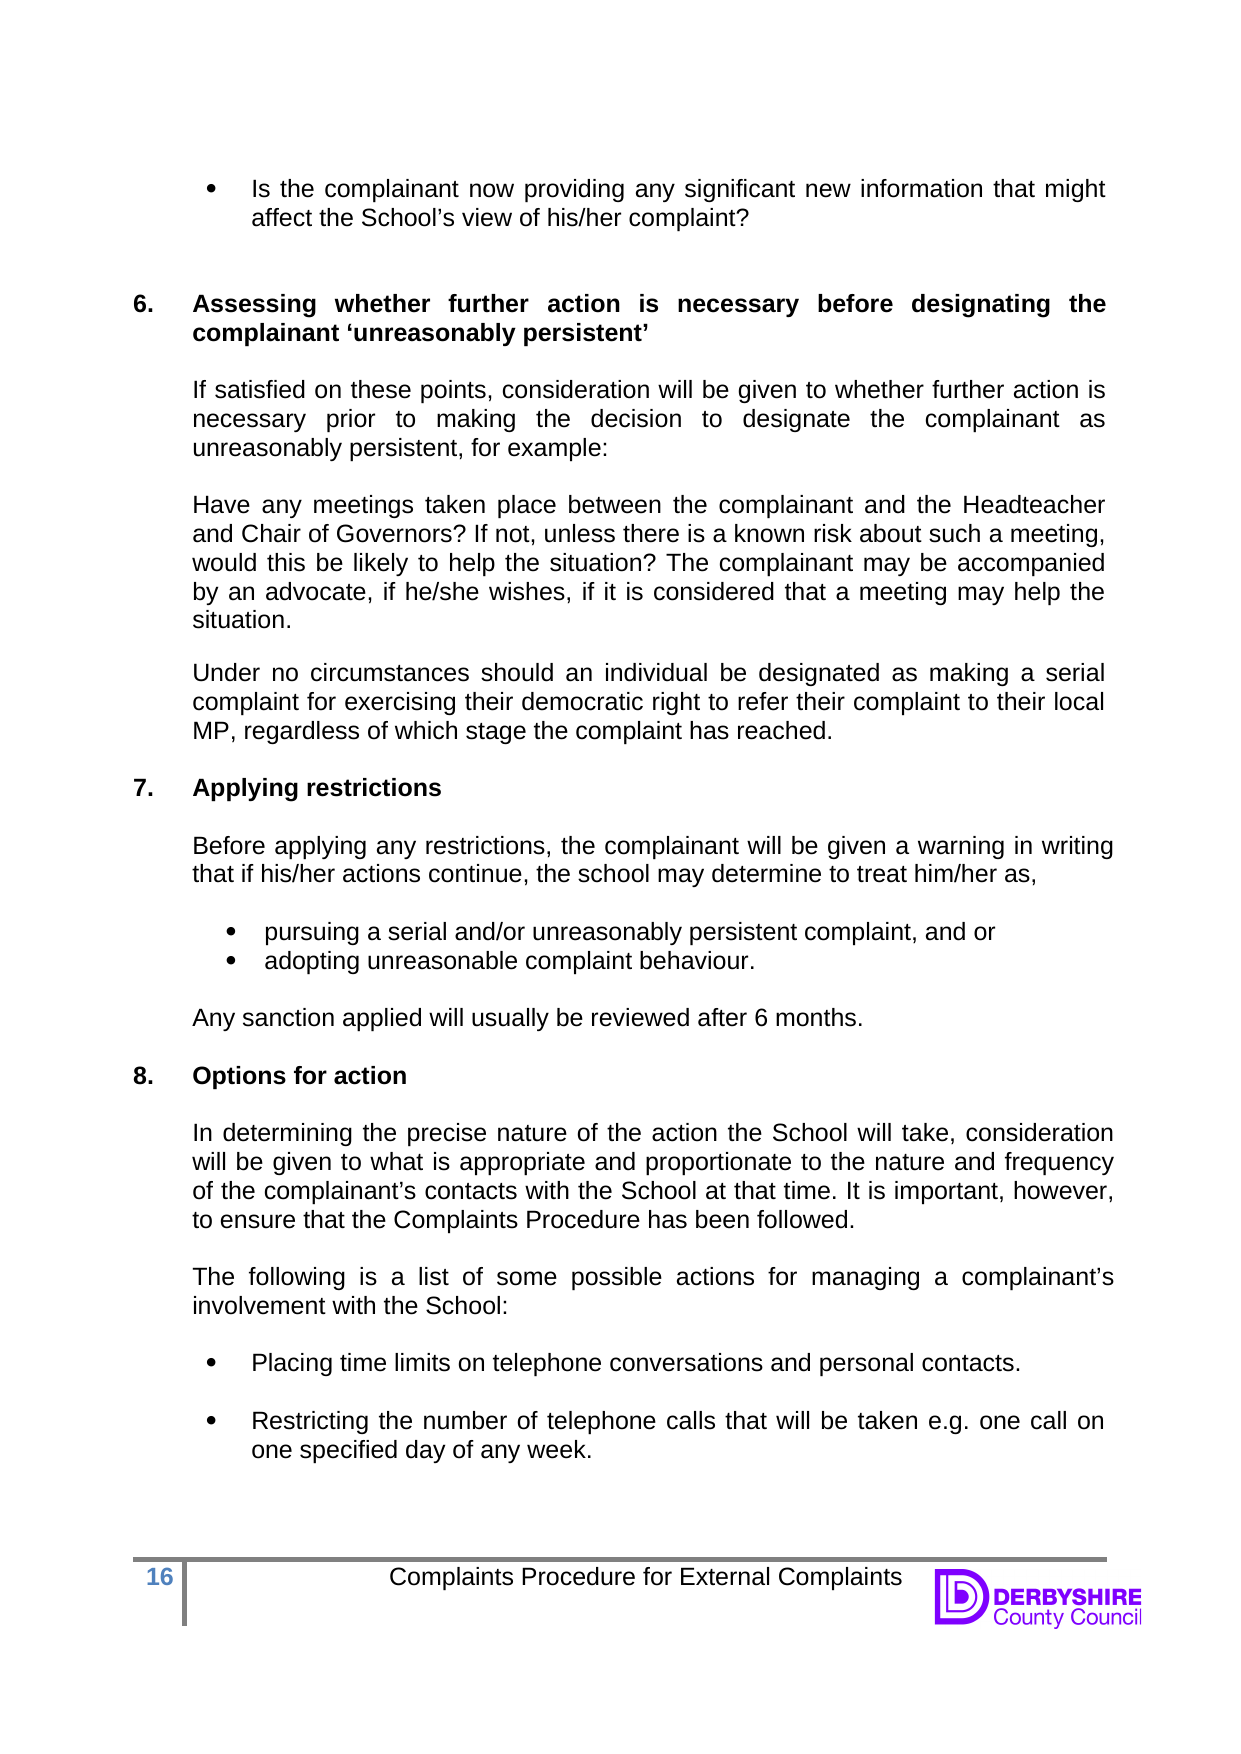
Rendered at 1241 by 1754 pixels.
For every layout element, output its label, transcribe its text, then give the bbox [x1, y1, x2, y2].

list Is the complainant now providing any significant new information that might affect the School’s view of his/her complaint? [207, 174, 1107, 232]
list Applying restrictions [133, 773, 1107, 802]
text Any sanction applied will usually be reviewed after 6 months. [192, 1003, 1116, 1032]
list Placing time limits on telephone conversations and personal contacts. [207, 1348, 1107, 1377]
text If satisfied on these points, consideration will be given to whether further action is necessary prior to making the decision to designate the complainant as unreasonably persistent, for example: [192, 375, 1107, 462]
picture [934, 1569, 1142, 1629]
text Have any meetings taken place between the complainant and the Headteacher and Chair of Governors? If not, unless there is a known risk about such a meeting, would this be likely to help the situation? The complainant may be accompanied by an advocate, if he/she wishes, if it is considered that a meeting may help the situation. [192, 490, 1107, 634]
list adopting unreasonable complaint behaviour. [227, 946, 1116, 975]
text In determining the precise nature of the action the School will take, consideration will be given to what is appropriate and proportionate to the nature and frequency of the complainant’s contacts with the School at that time. It is important, however, to ensure that the Complaints Procedure has been followed. [192, 1118, 1116, 1233]
list pursuing a serial and/or unreasonably persistent complaint, and or [227, 917, 1116, 946]
text The following is a list of some possible actions for managing a complainant’s involvement with the School: [192, 1262, 1116, 1320]
text Under no circumstances should an individual be designated as making a serial complaint for exercising their democratic right to refer their complaint to their local MP, regardless of which stage the complaint has reached. [192, 658, 1107, 744]
list Restricting the number of telephone calls that will be taken e.g. one call on one specified day of any week. [207, 1406, 1107, 1464]
text Before applying any restrictions, the complainant will be given a warning in writing that if his/her actions continue, the school may determine to treat him/her as, [192, 831, 1116, 888]
list Options for action [133, 1061, 1116, 1090]
list Assessing whether further action is necessary before designating the complainant ‘unreasonably persistent’ [133, 289, 1107, 347]
